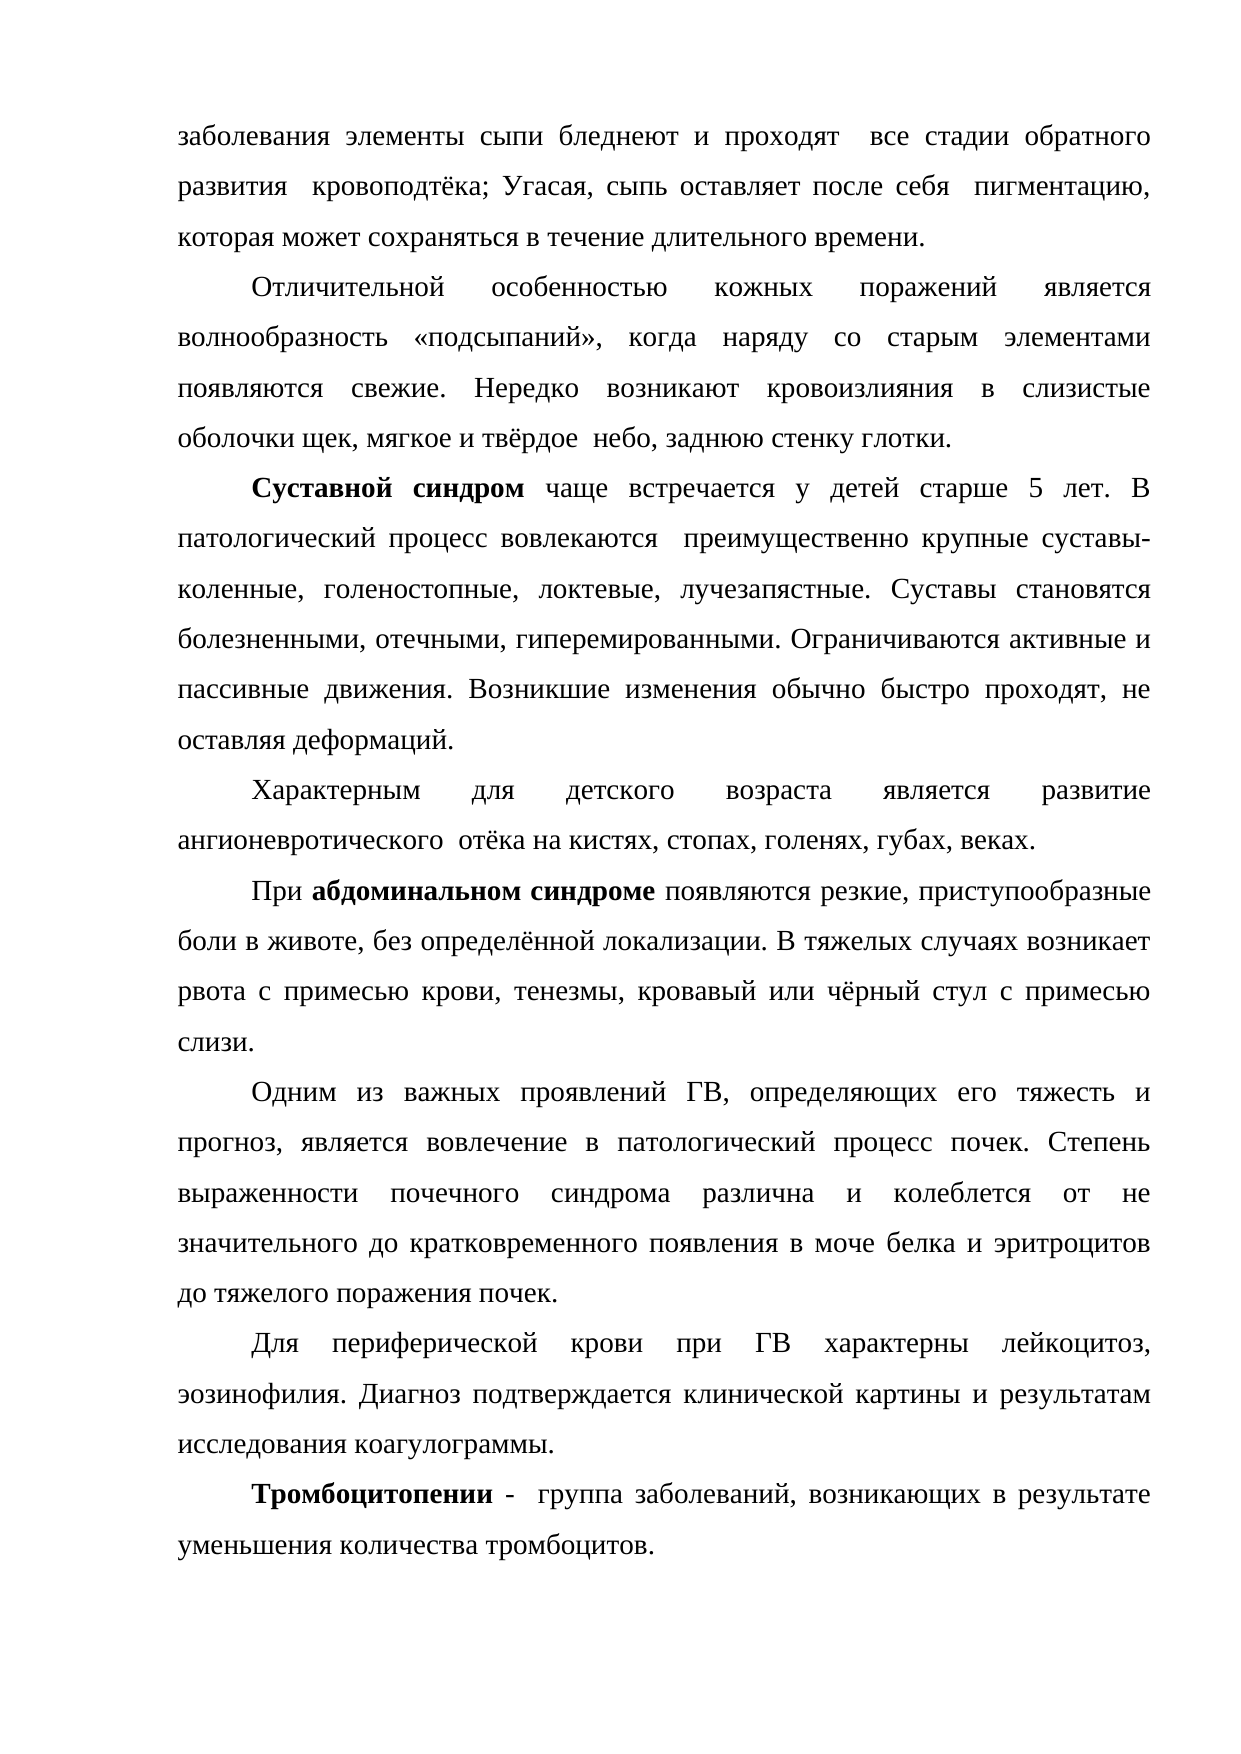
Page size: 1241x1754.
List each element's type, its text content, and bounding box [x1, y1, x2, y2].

text Для периферической крови при ГВ характерны лейкоцитоз, эозинофилия. Диагноз подтверждается клинической картины и результатам исследования коагулограммы. [177, 1326, 1152, 1460]
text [177, 118, 1152, 252]
text При абдоминальном синдроме появляются резкие, приступообразные боли в животе, без определённой локализации. В тяжелых случаях возникает рвота с примесью крови, тенезмы, кровавый или чёрный стул с примесью слизи. [177, 873, 1152, 1057]
text Характерным для детского возраста является развитие ангионевротического отёка на кистях, стопах, голенях, губах, веках. [177, 772, 1152, 856]
text Отличительной особенностью кожных поражений является волнообразность «подсыпаний», когда наряду со старым элементами появляются свежие. Нередко возникают кровоизлияния в слизистые оболочки щек, мягкое и твёрдое небо, заднюю стенку глотки. [177, 269, 1152, 453]
text Одним из важных проявлений ГВ, определяющих его тяжесть и прогноз, является вовлечение в патологический процесс почек. Степень выраженности почечного синдрома различна и колеблется от не значительного до кратковременного появления в моче белка и эритроцитов до тяжелого поражения почек. [177, 1074, 1152, 1309]
text Суставной синдром чаще встречается у детей старше 5 лет. В патологический процесс вовлекаются преимущественно крупные суставы- коленные, голеностопные, локтевые, лучезапястные. Суставы становятся болезненными, отечными, гиперемированными. Ограничиваются активные и пассивные движения. Возникшие изменения обычно быстро проходят, не оставляя деформаций. [177, 470, 1152, 755]
text Тромбоцитопении - группа заболеваний, возникающих в результате уменьшения количества тромбоцитов. [177, 1477, 1152, 1560]
